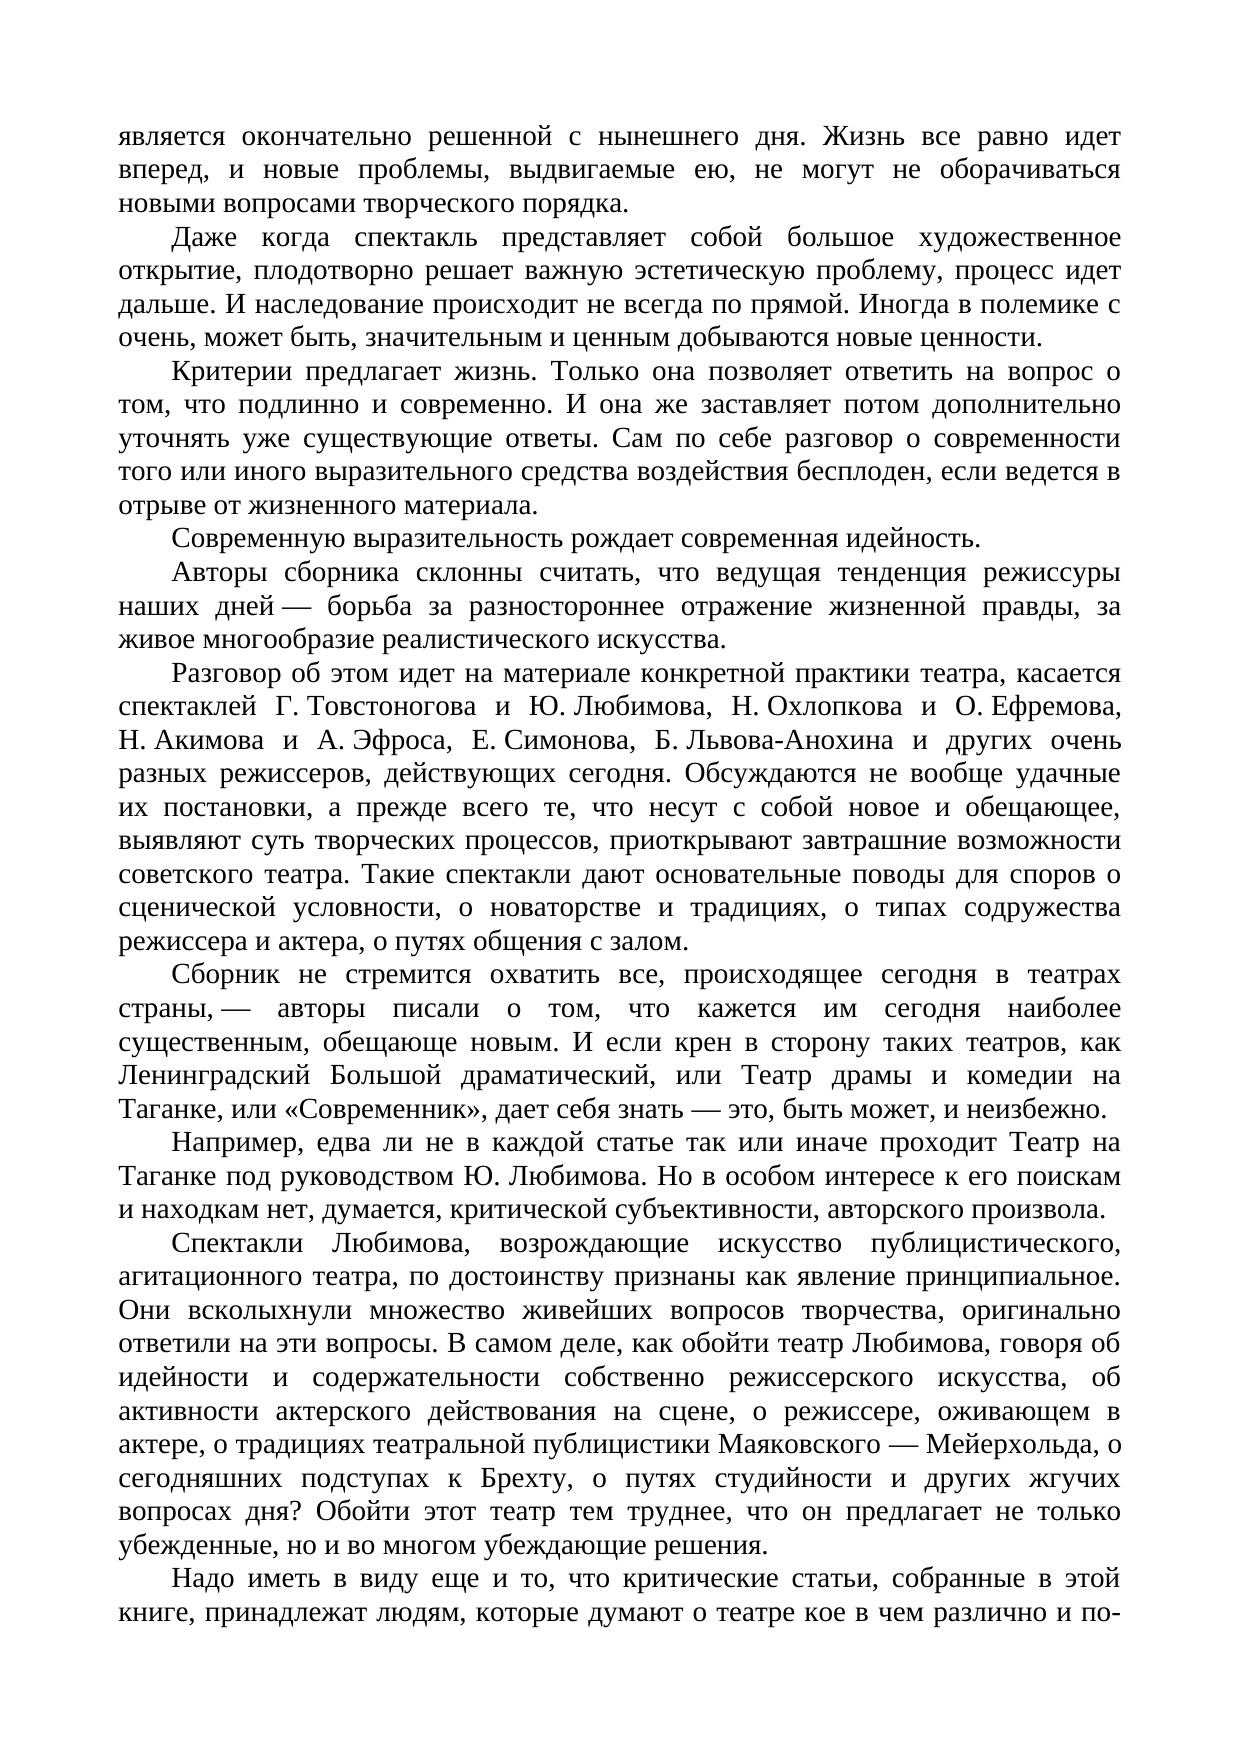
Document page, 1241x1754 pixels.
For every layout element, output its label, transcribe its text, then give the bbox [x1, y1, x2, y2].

text Спектакли Любимова, возрождающие искусство публицистического, агитационного театра, по достоинству признаны как явление принципиальное. Они всколыхнули множество живейших вопросов творчества, оригинально ответили на эти вопросы. В самом деле, как обойти театр Любимова, говоря об идейности и содержательности собственно режиссерского искусства, об активности актерского действования на сцене, о режиссере, оживающем в актере, о традициях театральной публицистики Маяковского — Мейерхольда, о сегодняшних подступах к Брехту, о путях студийности и других жгучих вопросах дня? Обойти этот театр тем труднее, что он предлагает не только убежденные, но и во многом убеждающие решения. [118, 1225, 1122, 1560]
text Авторы сборника склонны считать, что ведущая тенденция режиссуры наших дней — борьба за разностороннее отражение жизненной правды, за живое многообразие реалистического искусства. [118, 554, 1122, 655]
text Даже когда спектакль представляет собой большое художественное открытие, плодотворно решает важную эстетическую проблему, процесс идет дальше. И наследование происходит не всегда по прямой. Иногда в полемике с очень, может быть, значительным и ценным добываются новые ценности. [118, 219, 1122, 353]
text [118, 1560, 1122, 1627]
text Сборник не стремится охватить все, происходящее сегодня в театрах страны, — авторы писали о том, что кажется им сегодня наиболее существенным, обещающе новым. И если крен в сторону таких театров, как Ленинградский Большой драматический, или Театр драмы и комедии на Таганке, или «Современник», дает себя знать — это, быть может, и неизбежно. [118, 957, 1122, 1124]
text Разговор об этом идет на материале конкретной практики театра, касается спектаклей Г. Товстоногова и Ю. Любимова, Н. Охлопкова и О. Ефремова, Н. Акимова и А. Эфроса, Е. Симонова, Б. Львова-Анохина и других очень разных режиссеров, действующих сегодня. Обсуждаются не вообще удачные их постановки, а прежде всего те, что несут с собой новое и обещающее, выявляют суть творческих процессов, приоткрывают завтрашние возможности советского театра. Такие спектакли дают основательные поводы для споров о сценической условности, о новаторстве и традициях, о типах содружества режиссера и актера, о путях общения с залом. [118, 655, 1122, 957]
text Например, едва ли не в каждой статье так или иначе проходит Театр на Таганке под руководством Ю. Любимова. Но в особом интересе к его поискам и находкам нет, думается, критической субъективности, авторского произвола. [118, 1124, 1122, 1225]
text {7} Современную выразительность рождает современная идейность. [118, 521, 1122, 554]
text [118, 118, 1122, 219]
text Критерии предлагает жизнь. Только она позволяет ответить на вопрос о том, что подлинно и современно. И она же заставляет потом дополнительно уточнять уже существующие ответы. Сам по себе разговор о современности того или иного выразительного средства воздействия бесплоден, если ведется в отрыве от жизненного материала. [118, 353, 1122, 521]
